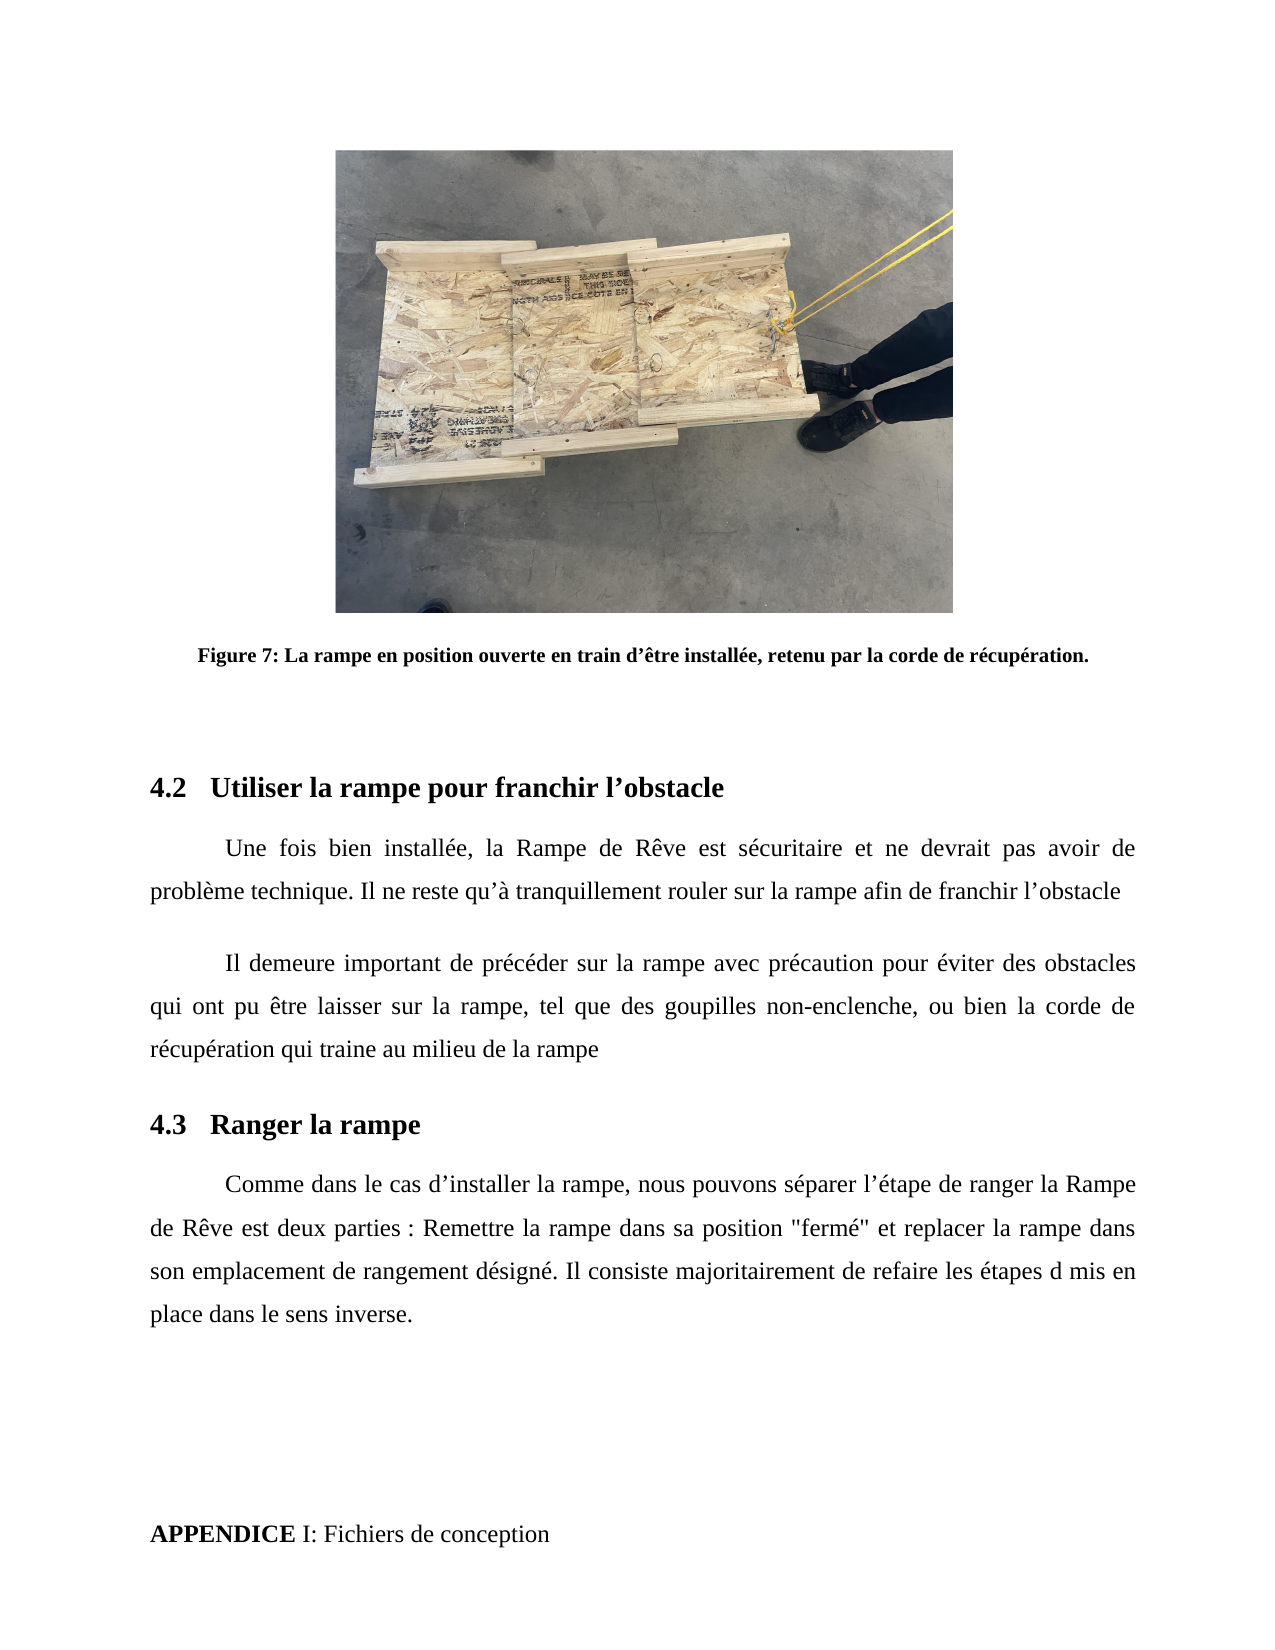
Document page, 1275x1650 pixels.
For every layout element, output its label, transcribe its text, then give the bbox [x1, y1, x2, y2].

text Il demeure important de précéder sur la rampe avec précaution pour éviter des obstacles qui ont pu être laisser sur la rampe, tel que des goupilles non-enclenche, ou bien la corde de récupération qui traine au milieu de la rampe [150, 948, 1137, 1063]
text Figure 7: La rampe en position ouverte en train d’être installée, retenu par la corde de récupération. [150, 643, 1137, 667]
text Comme dans le cas d’installer la rampe, nous pouvons séparer l’étape de ranger la Rampe de Rêve est deux parties : Remettre la rampe dans sa position "fermé" et replacer la rampe dans son emplacement de rangement désigné. Il consiste majoritairement de refaire les étapes d mis en place dans le sens inverse. [150, 1169, 1137, 1328]
subtitle Utiliser la rampe pour franchir l’obstacle [150, 770, 1137, 804]
picture [336, 151, 952, 613]
text Une fois bien installée, la Rampe de Rêve est sécuritaire et ne devrait pas avoir de problème technique. Il ne reste qu’à tranquillement rouler sur la rampe afin de franchir l’obstacle [150, 833, 1137, 905]
subtitle Ranger la rampe [150, 1107, 1137, 1140]
